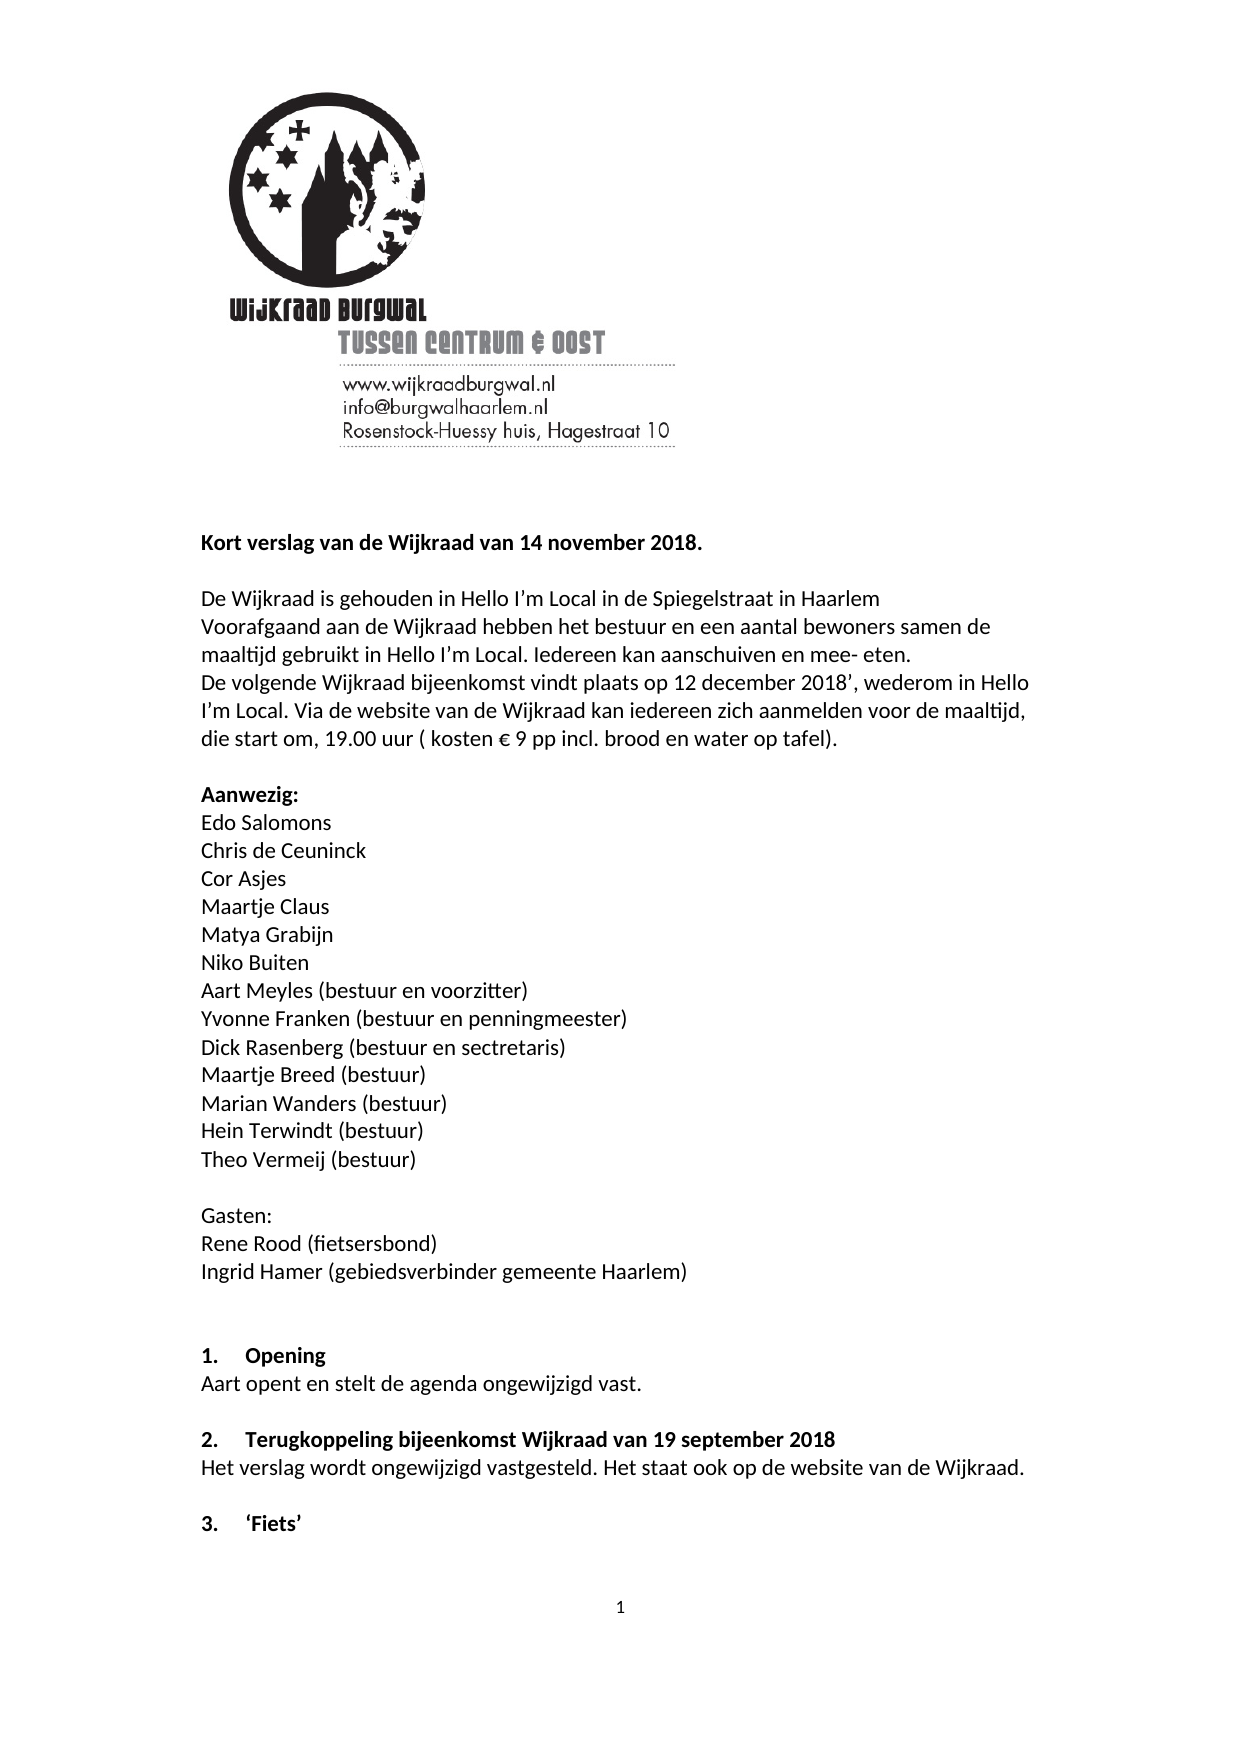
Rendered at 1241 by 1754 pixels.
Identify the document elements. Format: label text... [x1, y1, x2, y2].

text Aart opent en stelt de agenda ongewijzigd vast. [201, 1369, 1039, 1397]
text Cor Asjes [201, 864, 1039, 892]
text Het verslag wordt ongewijzigd vastgesteld. Het staat ook op de website van de Wijkraad. [201, 1453, 1039, 1481]
text Maartje Breed (bestuur) [201, 1061, 1039, 1089]
text Yvonne Franken (bestuur en penningmeester) [201, 1004, 1039, 1033]
text De Wijkraad is gehouden in Hello I’m Local in de Spiegelstraat in Haarlem [201, 584, 1039, 612]
text Kort verslag van de Wijkraad van 14 november 2018. [201, 528, 1039, 556]
text Aart Meyles (bestuur en voorzitter) [201, 977, 1039, 1004]
list Opening [201, 1341, 1039, 1369]
list ‘Fiets’ [201, 1509, 1039, 1537]
list Terugkoppeling bijeenkomst Wijkraad van 19 september 2018 [201, 1425, 1039, 1453]
text Matya Grabijn [201, 921, 1039, 948]
text Niko Buiten [201, 948, 1039, 977]
text Edo Salomons [201, 808, 1039, 836]
text De volgende Wijkraad bijeenkomst vindt plaats op 12 december 2018’, wederom in Hello I’m Local. Via de website van de Wijkraad kan iedereen zich aanmelden voor de maaltijd, die start om, 19.00 uur ( kosten € 9 pp incl. brood en water op tafel). [201, 668, 1039, 752]
text Dick Rasenberg (bestuur en sectretaris) [201, 1033, 1039, 1061]
text Gasten: [201, 1201, 1039, 1229]
text Voorafgaand aan de Wijkraad hebben het bestuur en een aantal bewoners samen de maaltijd gebruikt in Hello I’m Local. Iedereen kan aanschuiven en mee- eten. [201, 612, 1039, 668]
text Chris de Ceuninck [201, 836, 1039, 864]
text Marian Wanders (bestuur) [201, 1089, 1039, 1117]
text Maartje Claus [201, 892, 1039, 921]
text Aanwezig: [201, 780, 1039, 808]
picture [200, 49, 676, 479]
text Hein Terwindt (bestuur) [201, 1117, 1039, 1145]
text Theo Vermeij (bestuur) [201, 1145, 1039, 1173]
text Ingrid Hamer (gebiedsverbinder gemeente Haarlem) [201, 1257, 1039, 1285]
text Rene Rood (fietsersbond) [201, 1229, 1039, 1257]
